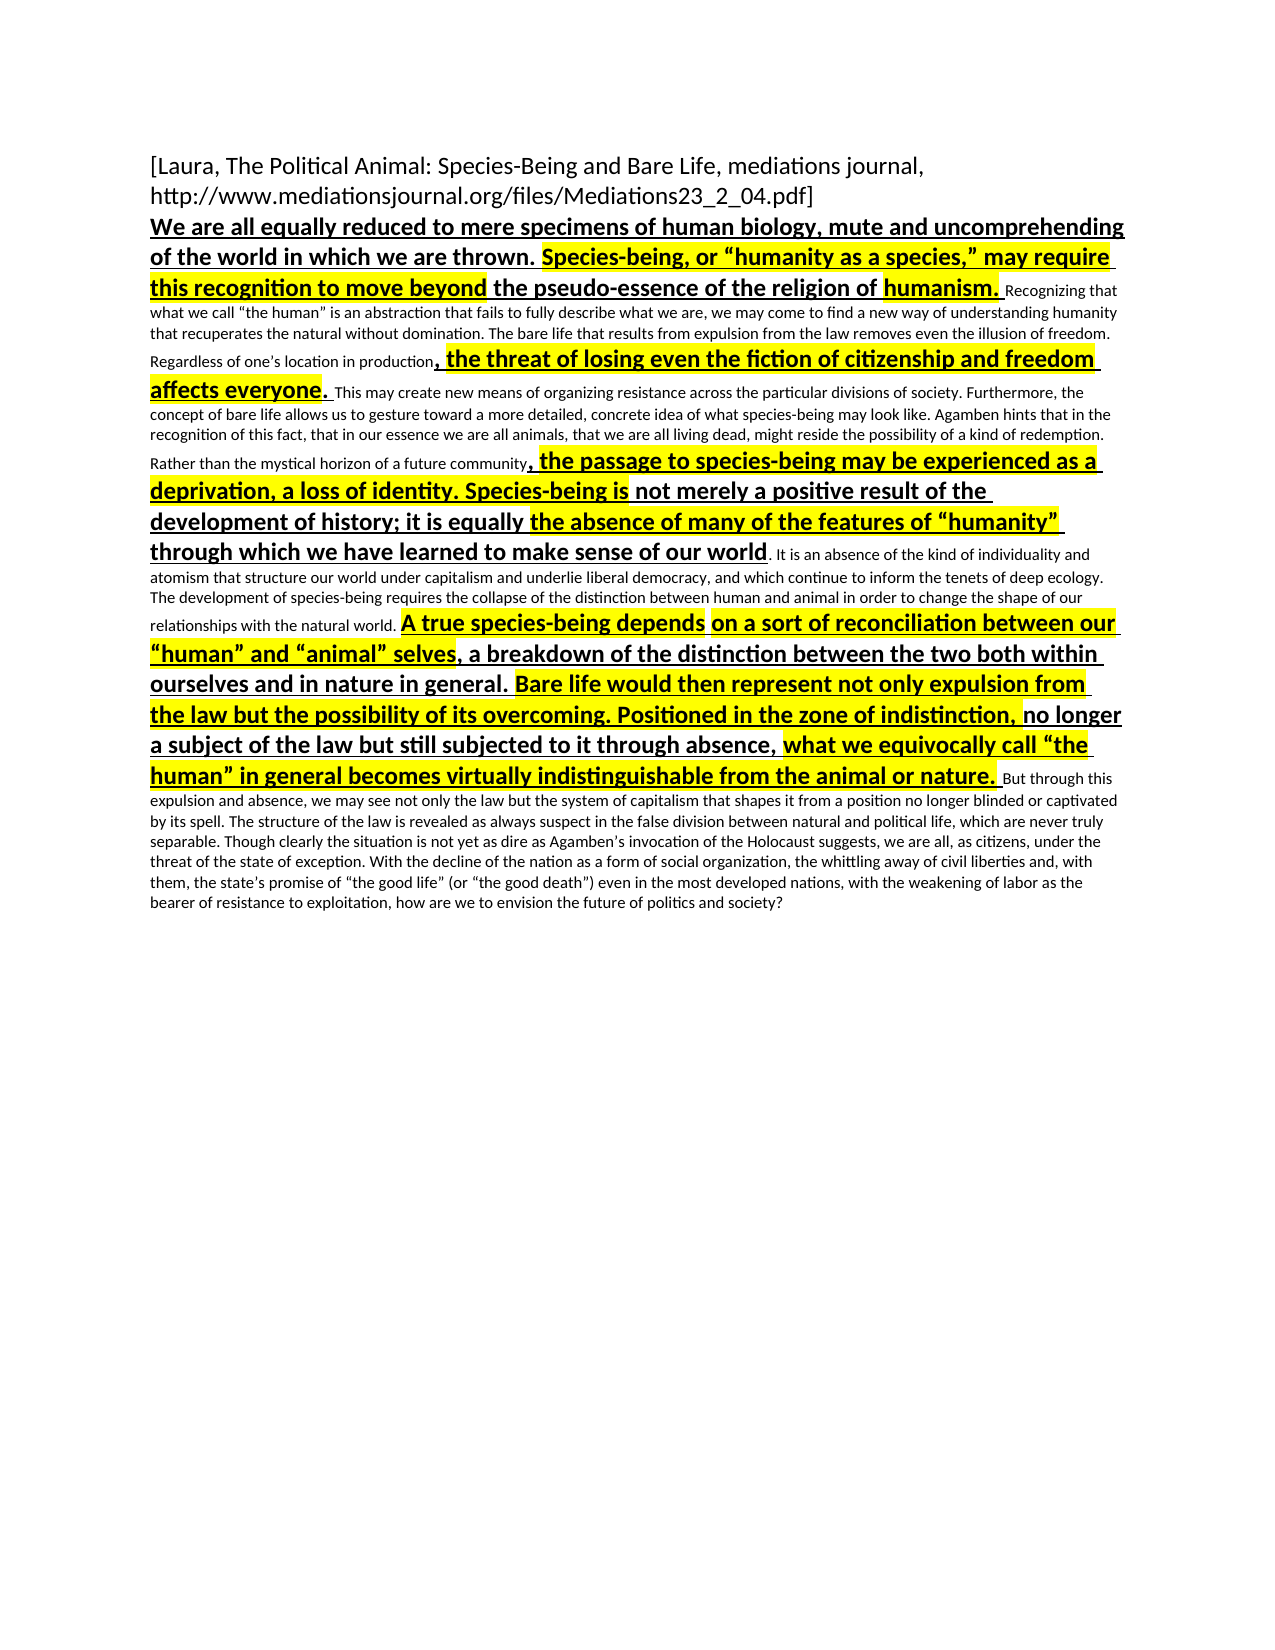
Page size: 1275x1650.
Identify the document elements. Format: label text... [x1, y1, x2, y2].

text [Laura, The Political Animal: Species-Being and Bare Life, mediations journal, http://www.mediationsjournal.org/files/Mediations23_2_04.pdf] [150, 150, 1125, 211]
text We are all equally reduced to mere specimens of human biology, mute and uncomprehending of the world in which we are thrown. Species-being, or “humanity as a species,” may require this recognition to move beyond the pseudo-essence of the religion of humanism. Recognizing that what we call “the human” is an abstraction that fails to fully describe what we are, we may come to find a new way of understanding humanity that recuperates the natural without domination. The bare life that results from expulsion from the law removes even the illusion of freedom. Regardless of one’s location in production, the threat of losing even the fiction of citizenship and freedom affects everyone. This may create new means of organizing resistance across the particular divisions of society. Furthermore, the concept of bare life allows us to gesture toward a more detailed, concrete idea of what species-being may look like. Agamben hints that in the recognition of this fact, that in our essence we are all animals, that we are all living dead, might reside the possibility of a kind of redemption. Rather than the mystical horizon of a future community, the passage to species-being may be experienced as a deprivation, a loss of identity. Species-being is not merely a positive result of the development of history; it is equally the absence of many of the features of “humanity” through which we have learned to make sense of our world. It is an absence of the kind of individuality and atomism that structure our world under capitalism and underlie liberal democracy, and which continue to inform the tenets of deep ecology. The development of species-being requires the collapse of the distinction between human and animal in order to change the shape of our relationships with the natural world. A true species-being depends on a sort of reconciliation between our “human” and “animal” selves, a breakdown of the distinction between the two both within ourselves and in nature in general. Bare life would then represent not only expulsion from the law but the possibility of its overcoming. Positioned in the zone of indistinction, no longer a subject of the law but still subjected to it through absence, what we equivocally call “the human” in general becomes virtually indistinguishable from the animal or nature. But through this expulsion and absence, we may see not only the law but the system of capitalism that shapes it from a position no longer blinded or captivated by its spell. The structure of the law is revealed as always suspect in the false division between natural and political life, which are never truly separable. Though clearly the situation is not yet as dire as Agamben’s invocation of the Holocaust suggests, we are all, as citizens, under the threat of the state of exception. With the decline of the nation as a form of social organization, the whittling away of civil liberties and, with them, the state’s promise of “the good life” (or “the good death”) even in the most developed nations, with the weakening of labor as the bearer of resistance to exploitation, how are we to envision the future of politics and society? [150, 239, 1125, 913]
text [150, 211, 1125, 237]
